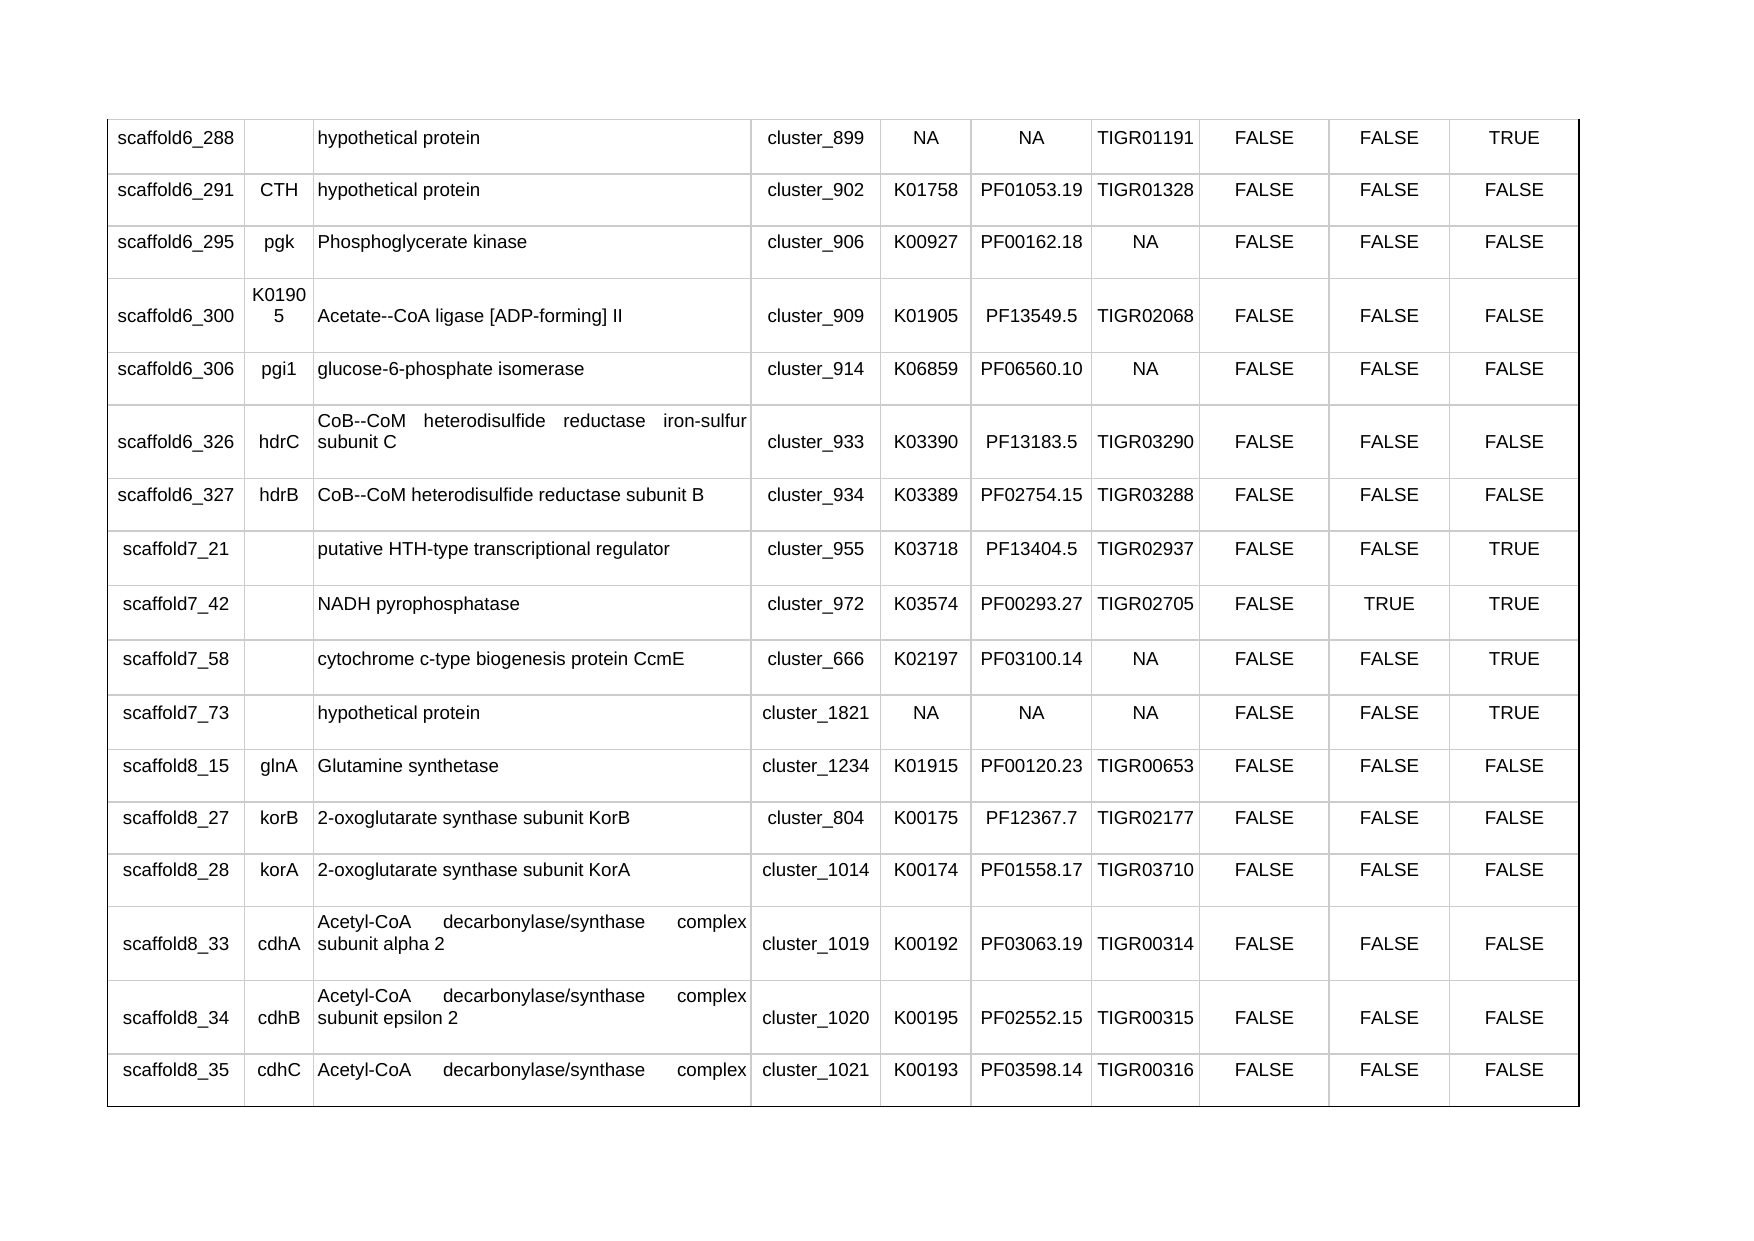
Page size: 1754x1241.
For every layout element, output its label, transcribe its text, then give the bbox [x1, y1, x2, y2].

table_cell hypothetical protein [314, 696, 750, 749]
table_cell K03574 [881, 586, 970, 639]
table_cell TRUE [1450, 696, 1578, 749]
table_cell K03718 [881, 532, 970, 585]
table_cell scaffold8_15 [108, 750, 244, 801]
table_cell FALSE [1200, 479, 1328, 530]
table_cell CoB--CoM heterodisulfide reductase subunit B [314, 479, 750, 530]
table_cell TIGR01191 [1092, 120, 1199, 173]
table_cell NA [1092, 696, 1199, 749]
table_cell pgi1 [245, 353, 313, 404]
table_cell cluster_934 [752, 479, 880, 530]
table_cell cluster_933 [752, 406, 880, 478]
table_cell scaffold8_33 [108, 907, 244, 979]
table_cell 2-oxoglutarate synthase subunit KorA [314, 855, 750, 906]
table_cell glnA [245, 750, 313, 801]
table_cell FALSE [1450, 406, 1578, 478]
table_cell FALSE [1200, 586, 1328, 639]
table_cell NA [1092, 353, 1199, 404]
table_cell TIGR03710 [1092, 855, 1199, 906]
table_cell scaffold7_42 [108, 586, 244, 639]
table_cell hypothetical protein [314, 120, 750, 173]
table_cell CTH [245, 175, 313, 225]
table_cell FALSE [1330, 532, 1449, 585]
table_cell CoB--CoM heterodisulfide reductase iron-sulfur subunit C [314, 406, 750, 478]
table_cell PF01053.19 [972, 175, 1091, 225]
table_cell putative HTH-type transcriptional regulator [314, 532, 750, 585]
table_cell FALSE [1200, 750, 1328, 801]
table_cell FALSE [1330, 353, 1449, 404]
table_cell cluster_1019 [752, 907, 880, 979]
table_cell cluster_899 [752, 120, 880, 173]
table_cell FALSE [1330, 1055, 1449, 1106]
table_cell [245, 532, 313, 585]
table_cell scaffold6_295 [108, 227, 244, 278]
table_cell glucose-6-phosphate isomerase [314, 353, 750, 404]
table_cell TRUE [1450, 641, 1578, 694]
table_cell scaffold8_27 [108, 803, 244, 853]
table_cell TIGR00316 [1092, 1055, 1199, 1106]
table_cell scaffold6_326 [108, 406, 244, 478]
table_cell FALSE [1330, 479, 1449, 530]
table_cell PF01558.17 [972, 855, 1091, 906]
table_cell FALSE [1330, 641, 1449, 694]
table_cell NA [881, 120, 970, 173]
table_cell FALSE [1450, 227, 1578, 278]
table_cell FALSE [1330, 981, 1449, 1053]
table_cell K00175 [881, 803, 970, 853]
table_cell FALSE [1200, 406, 1328, 478]
table_cell FALSE [1200, 353, 1328, 404]
table_cell pgk [245, 227, 313, 278]
table_cell [245, 641, 313, 694]
table_cell FALSE [1200, 803, 1328, 853]
table_cell FALSE [1450, 353, 1578, 404]
table_cell FALSE [1200, 981, 1328, 1053]
table_cell cluster_1021 [752, 1055, 880, 1106]
table_cell PF00162.18 [972, 227, 1091, 278]
table_cell K06859 [881, 353, 970, 404]
table_cell TIGR03288 [1092, 479, 1199, 530]
table_cell cluster_972 [752, 586, 880, 639]
table_cell cluster_1821 [752, 696, 880, 749]
table_cell K01905 [245, 279, 313, 352]
table_cell FALSE [1450, 1055, 1578, 1106]
table_cell FALSE [1450, 279, 1578, 352]
table_cell hypothetical protein [314, 175, 750, 225]
table_cell cluster_1234 [752, 750, 880, 801]
table_cell FALSE [1330, 907, 1449, 979]
table_cell K02197 [881, 641, 970, 694]
table_cell TRUE [1330, 586, 1449, 639]
table_cell Acetyl-CoA decarbonylase/synthase complex subunit epsilon 2 [314, 981, 750, 1053]
table_cell TIGR02705 [1092, 586, 1199, 639]
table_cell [314, 1055, 750, 1106]
table_cell K01915 [881, 750, 970, 801]
table_cell scaffold6_300 [108, 279, 244, 352]
table_cell scaffold6_288 [108, 120, 244, 173]
table_cell FALSE [1200, 696, 1328, 749]
table_cell korB [245, 803, 313, 853]
table_cell TRUE [1450, 586, 1578, 639]
table_cell K01905 [881, 279, 970, 352]
table_cell scaffold8_35 [108, 1055, 244, 1106]
table_cell NA [972, 696, 1091, 749]
table_cell scaffold6_327 [108, 479, 244, 530]
table_cell Acetate--CoA ligase [ADP-forming] II [314, 279, 750, 352]
table_cell scaffold8_34 [108, 981, 244, 1053]
table_cell FALSE [1450, 803, 1578, 853]
table_cell TIGR01328 [1092, 175, 1199, 225]
table_cell PF06560.10 [972, 353, 1091, 404]
table_cell FALSE [1200, 641, 1328, 694]
table_cell cluster_909 [752, 279, 880, 352]
table_cell FALSE [1330, 279, 1449, 352]
table_cell cluster_955 [752, 532, 880, 585]
table_cell K00174 [881, 855, 970, 906]
table_cell PF00293.27 [972, 586, 1091, 639]
table_cell FALSE [1200, 532, 1328, 585]
table_cell TIGR02937 [1092, 532, 1199, 585]
table_cell FALSE [1200, 907, 1328, 979]
table_cell FALSE [1330, 696, 1449, 749]
table_cell TIGR00653 [1092, 750, 1199, 801]
table_cell PF13404.5 [972, 532, 1091, 585]
table_cell FALSE [1450, 981, 1578, 1053]
table_cell FALSE [1330, 803, 1449, 853]
table_cell cluster_906 [752, 227, 880, 278]
table_cell K03389 [881, 479, 970, 530]
table_cell Acetyl-CoA decarbonylase/synthase complex subunit alpha 2 [314, 907, 750, 979]
table_cell TIGR02177 [1092, 803, 1199, 853]
table_cell cluster_902 [752, 175, 880, 225]
table_cell FALSE [1450, 855, 1578, 906]
table_cell TIGR03290 [1092, 406, 1199, 478]
table_cell hdrB [245, 479, 313, 530]
table_cell FALSE [1330, 406, 1449, 478]
table_cell FALSE [1450, 750, 1578, 801]
table_cell PF02552.15 [972, 981, 1091, 1053]
table_cell PF03063.19 [972, 907, 1091, 979]
table_cell cdhC [245, 1055, 313, 1106]
table_cell FALSE [1450, 175, 1578, 225]
table_cell scaffold7_73 [108, 696, 244, 749]
table_cell scaffold7_58 [108, 641, 244, 694]
table_cell PF03100.14 [972, 641, 1091, 694]
table_cell scaffold8_28 [108, 855, 244, 906]
table_cell NA [881, 696, 970, 749]
table_cell TIGR00314 [1092, 907, 1199, 979]
table_cell NADH pyrophosphatase [314, 586, 750, 639]
table_cell cluster_1020 [752, 981, 880, 1053]
table_cell [245, 586, 313, 639]
table_cell scaffold6_306 [108, 353, 244, 404]
table_cell K01758 [881, 175, 970, 225]
table_cell FALSE [1200, 1055, 1328, 1106]
table_cell K00195 [881, 981, 970, 1053]
table_cell K00193 [881, 1055, 970, 1106]
table_cell FALSE [1330, 855, 1449, 906]
table_cell Glutamine synthetase [314, 750, 750, 801]
table_cell cdhB [245, 981, 313, 1053]
table_cell scaffold7_21 [108, 532, 244, 585]
table_cell FALSE [1200, 120, 1328, 173]
table_cell cytochrome c-type biogenesis protein CcmE [314, 641, 750, 694]
table_cell K03390 [881, 406, 970, 478]
table_cell Phosphoglycerate kinase [314, 227, 750, 278]
table_cell PF13549.5 [972, 279, 1091, 352]
table_cell TRUE [1450, 120, 1578, 173]
table_cell scaffold6_291 [108, 175, 244, 225]
table_cell K00192 [881, 907, 970, 979]
table_cell FALSE [1200, 855, 1328, 906]
table_cell [245, 120, 313, 173]
table_cell PF02754.15 [972, 479, 1091, 530]
table_cell FALSE [1200, 227, 1328, 278]
table_cell [245, 696, 313, 749]
table_cell cluster_1014 [752, 855, 880, 906]
table_cell FALSE [1450, 479, 1578, 530]
table_cell 2-oxoglutarate synthase subunit KorB [314, 803, 750, 853]
table_cell hdrC [245, 406, 313, 478]
table_cell FALSE [1200, 279, 1328, 352]
table_cell NA [972, 120, 1091, 173]
table_cell PF03598.14 [972, 1055, 1091, 1106]
table_cell FALSE [1200, 175, 1328, 225]
table_cell korA [245, 855, 313, 906]
table_cell cluster_914 [752, 353, 880, 404]
table_cell K00927 [881, 227, 970, 278]
table_cell TRUE [1450, 532, 1578, 585]
table_cell FALSE [1330, 750, 1449, 801]
table_cell NA [1092, 227, 1199, 278]
table_cell cluster_804 [752, 803, 880, 853]
table_cell NA [1092, 641, 1199, 694]
table_cell PF12367.7 [972, 803, 1091, 853]
table_cell FALSE [1450, 907, 1578, 979]
table_cell PF00120.23 [972, 750, 1091, 801]
table_cell PF13183.5 [972, 406, 1091, 478]
table_cell FALSE [1330, 120, 1449, 173]
table_cell FALSE [1330, 227, 1449, 278]
table_cell TIGR00315 [1092, 981, 1199, 1053]
table_cell TIGR02068 [1092, 279, 1199, 352]
table_cell FALSE [1330, 175, 1449, 225]
table_cell cluster_666 [752, 641, 880, 694]
table_cell cdhA [245, 907, 313, 979]
